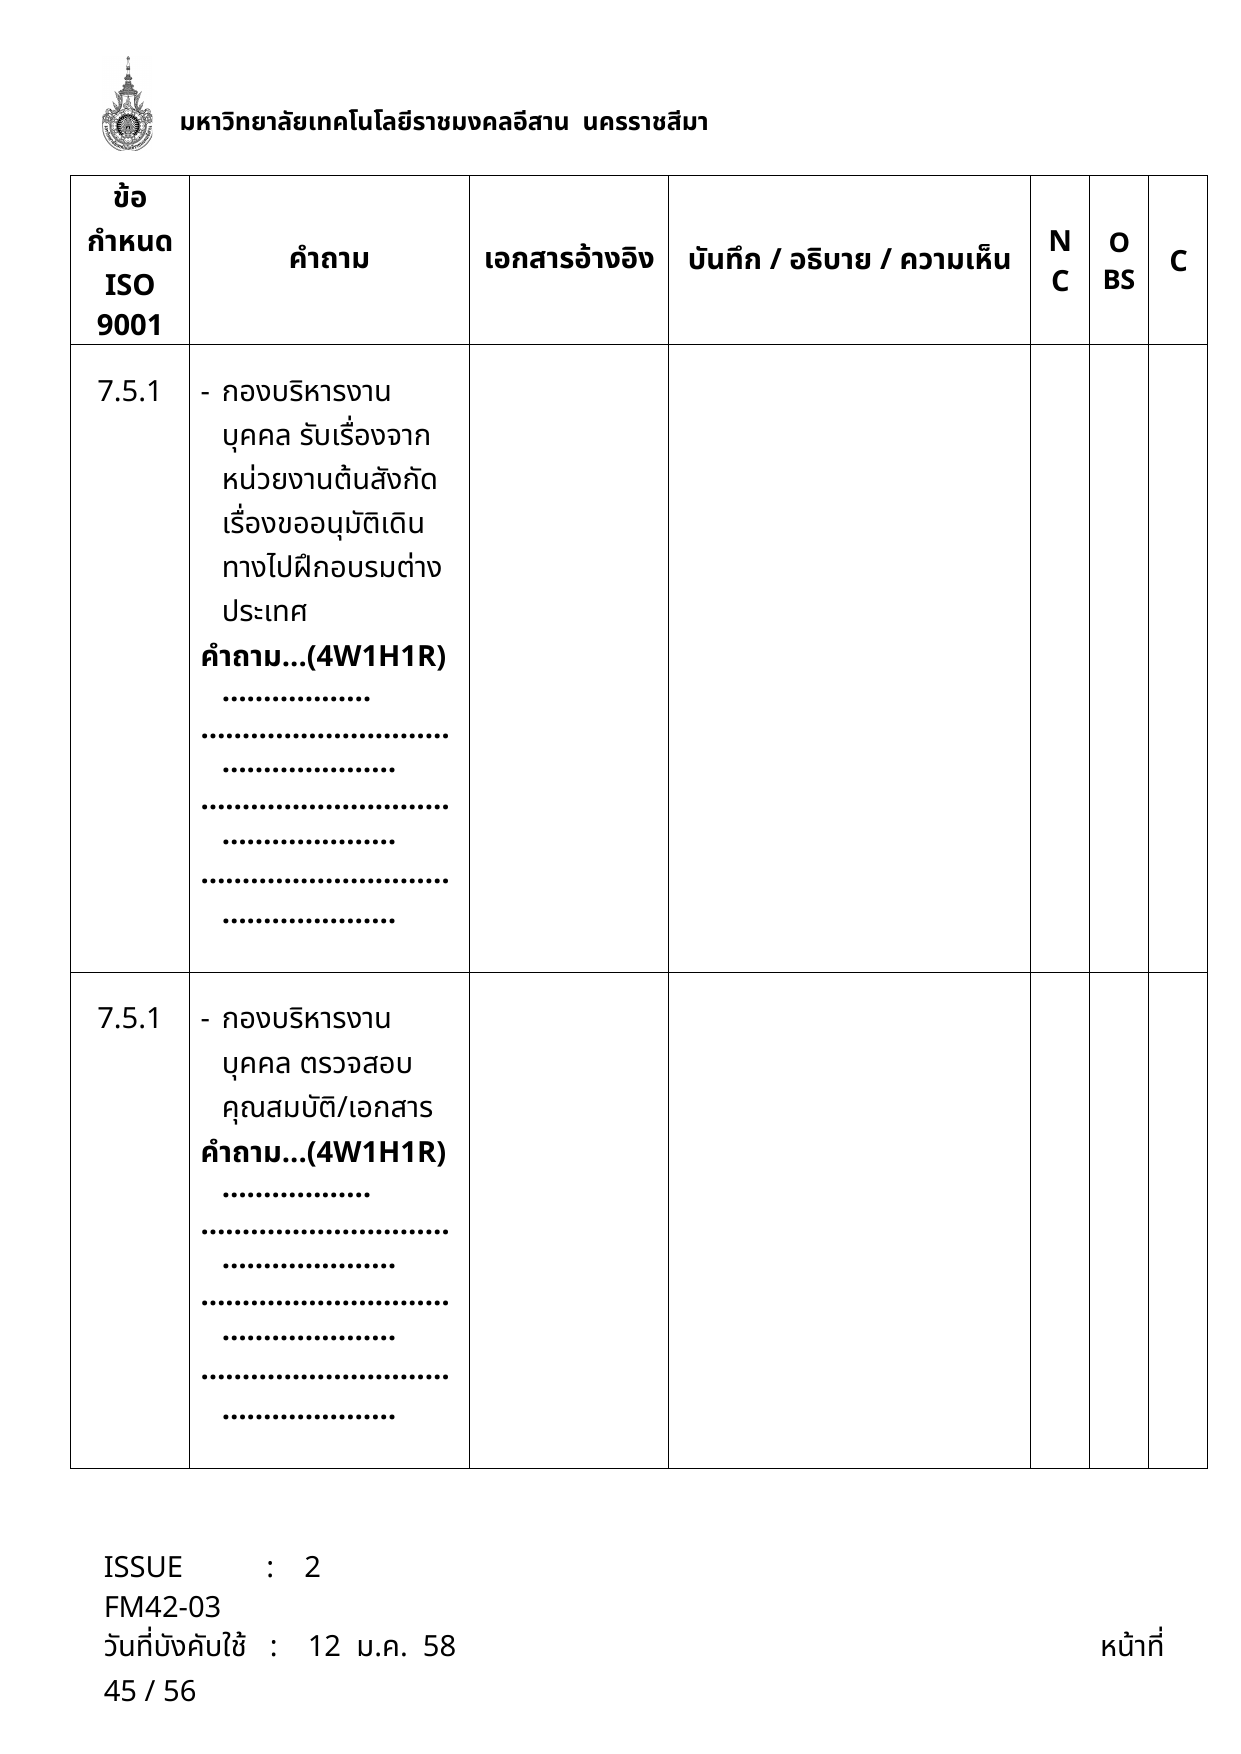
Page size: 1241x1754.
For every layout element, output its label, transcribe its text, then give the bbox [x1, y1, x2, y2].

table_cell [470, 345, 668, 972]
table_cell [669, 973, 1030, 1468]
table_cell [1149, 973, 1207, 1468]
table_header เอกสารอ้างอิง [470, 176, 668, 344]
table_header บันทึก / อธิบาย / ความเห็น [669, 176, 1030, 344]
table_cell [1149, 345, 1207, 972]
table_header C [1149, 176, 1207, 344]
table_header ข้อกำหนด ISO 9001 [71, 176, 189, 344]
table_cell 7.5.1 [71, 973, 189, 1468]
table_cell [1031, 345, 1089, 972]
table_header NC [1031, 176, 1089, 344]
table_cell [1090, 345, 1148, 972]
picture [102, 56, 153, 151]
table_cell [669, 345, 1030, 972]
table_cell [1090, 973, 1148, 1468]
table_cell 7.5.1 [71, 345, 189, 972]
table_cell กองบริหารงานบุคคล ตรวจสอบคุณสมบัติ/เอกสาร คำถาม...(4W1H1R)……………… …………………………………………… …………………………………………… …………………………………………… [190, 973, 469, 1468]
table_header OBS [1090, 176, 1148, 344]
table_cell [1031, 973, 1089, 1468]
table_cell กองบริหารงานบุคคล รับเรื่องจากหน่วยงานต้นสังกัด เรื่องขออนุมัติเดินทางไปฝึกอบรมต่างประเทศ คำถาม...(4W1H1R)……………… …………………………………………… …………………………………………… …………………………………………… [190, 345, 469, 972]
table_header คำถาม [190, 176, 469, 344]
table_cell [470, 973, 668, 1468]
